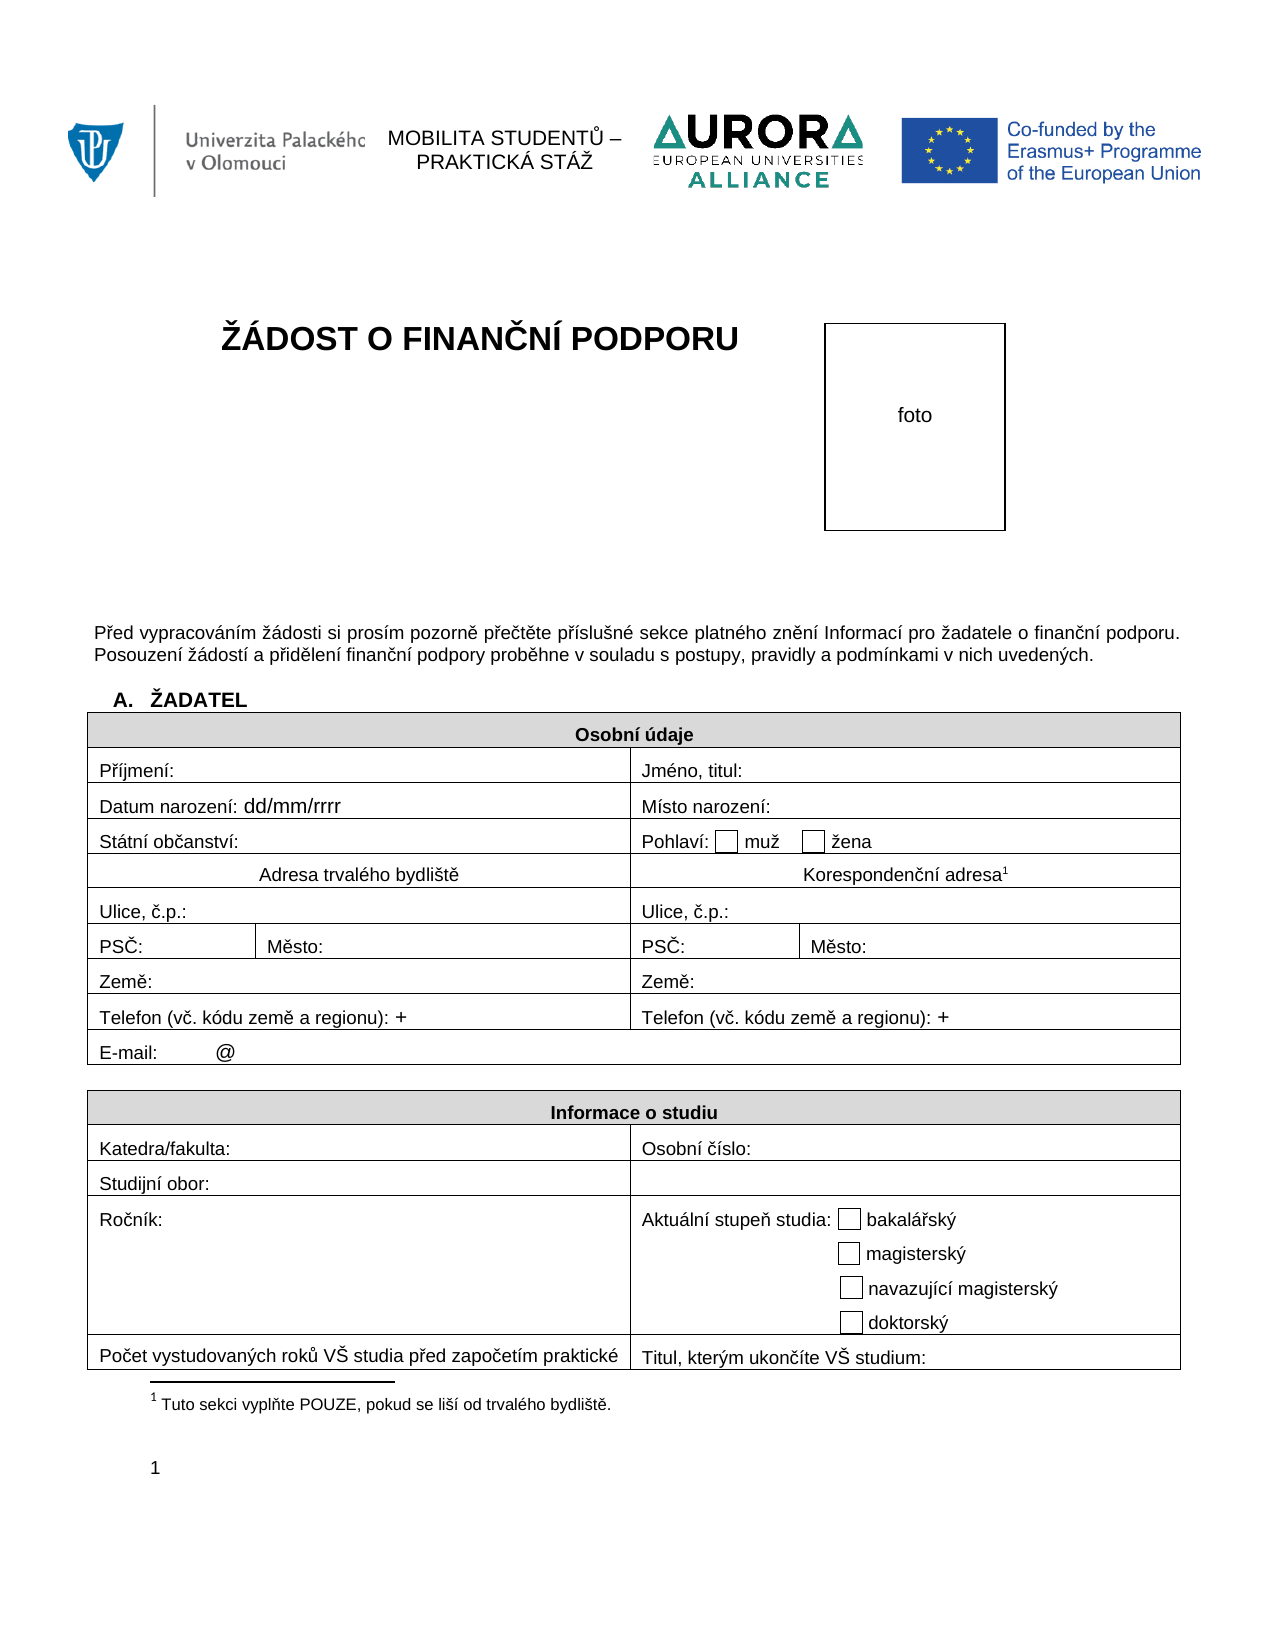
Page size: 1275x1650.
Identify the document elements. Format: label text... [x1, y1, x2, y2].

table_header foto [826, 324, 1004, 530]
table_cell PSČ: [631, 924, 799, 958]
table_cell Ročník: [88, 1196, 630, 1334]
table_header Osobní údaje [88, 713, 1180, 747]
table_cell Město: [800, 924, 1180, 958]
table_cell Telefon (vč. kódu země a regionu): + [631, 994, 1180, 1029]
table_cell Země: [88, 959, 630, 993]
table_cell Jméno, titul: [631, 748, 1180, 782]
table_cell Katedra/fakulta: [88, 1125, 630, 1160]
table_cell Ulice, č.p.: [631, 888, 1180, 922]
table_cell Aktuální stupeň studia: bakalářský magisterský navazující magisterský doktorský [631, 1196, 1180, 1334]
table_cell Datum narození: dd/mm/rrrr [88, 783, 630, 817]
table_cell Počet vystudovaných roků VŠ studia před započetím praktické stáže (v celých číslech): [88, 1335, 630, 1369]
table_cell Ulice, č.p.: [88, 888, 630, 922]
table_cell PSČ: [88, 924, 255, 958]
list ŽADATEL [113, 688, 1181, 712]
table_cell Země: [631, 959, 1180, 993]
table_cell Telefon (vč. kódu země a regionu): + [88, 994, 630, 1029]
table_header Informace o studiu [88, 1091, 1180, 1124]
table_cell Titul, kterým ukončíte VŠ studium: [631, 1335, 1180, 1369]
table_cell Místo narození: [631, 783, 1180, 817]
picture [67, 104, 365, 197]
text Před vypracováním žádosti si prosím pozorně přečtěte příslušné sekce platného znění Informací pro žadatele o finanční podporu. Posouzení žádostí a přidělení finanční podpory proběhne v souladu s postupy, pravidly a podmínkami v nich uvedených. [94, 622, 1181, 665]
table_cell E-mail: @ [88, 1030, 1180, 1064]
table_cell Studijní obor: [88, 1161, 630, 1195]
table_cell Příjmení: [88, 748, 630, 782]
table_cell Město: [256, 924, 630, 958]
table_cell Osobní číslo: [631, 1125, 1180, 1160]
text ŽÁDOST O FINANČNÍ PODPORU [150, 319, 1125, 357]
table_cell Státní občanství: [88, 819, 630, 853]
table_cell [631, 1161, 1180, 1195]
table_cell Adresa trvalého bydliště [88, 854, 630, 887]
picture [652, 114, 863, 187]
table_cell Korespondenční adresa [631, 854, 1180, 887]
table_cell Pohlaví: muž žena [631, 819, 1180, 853]
